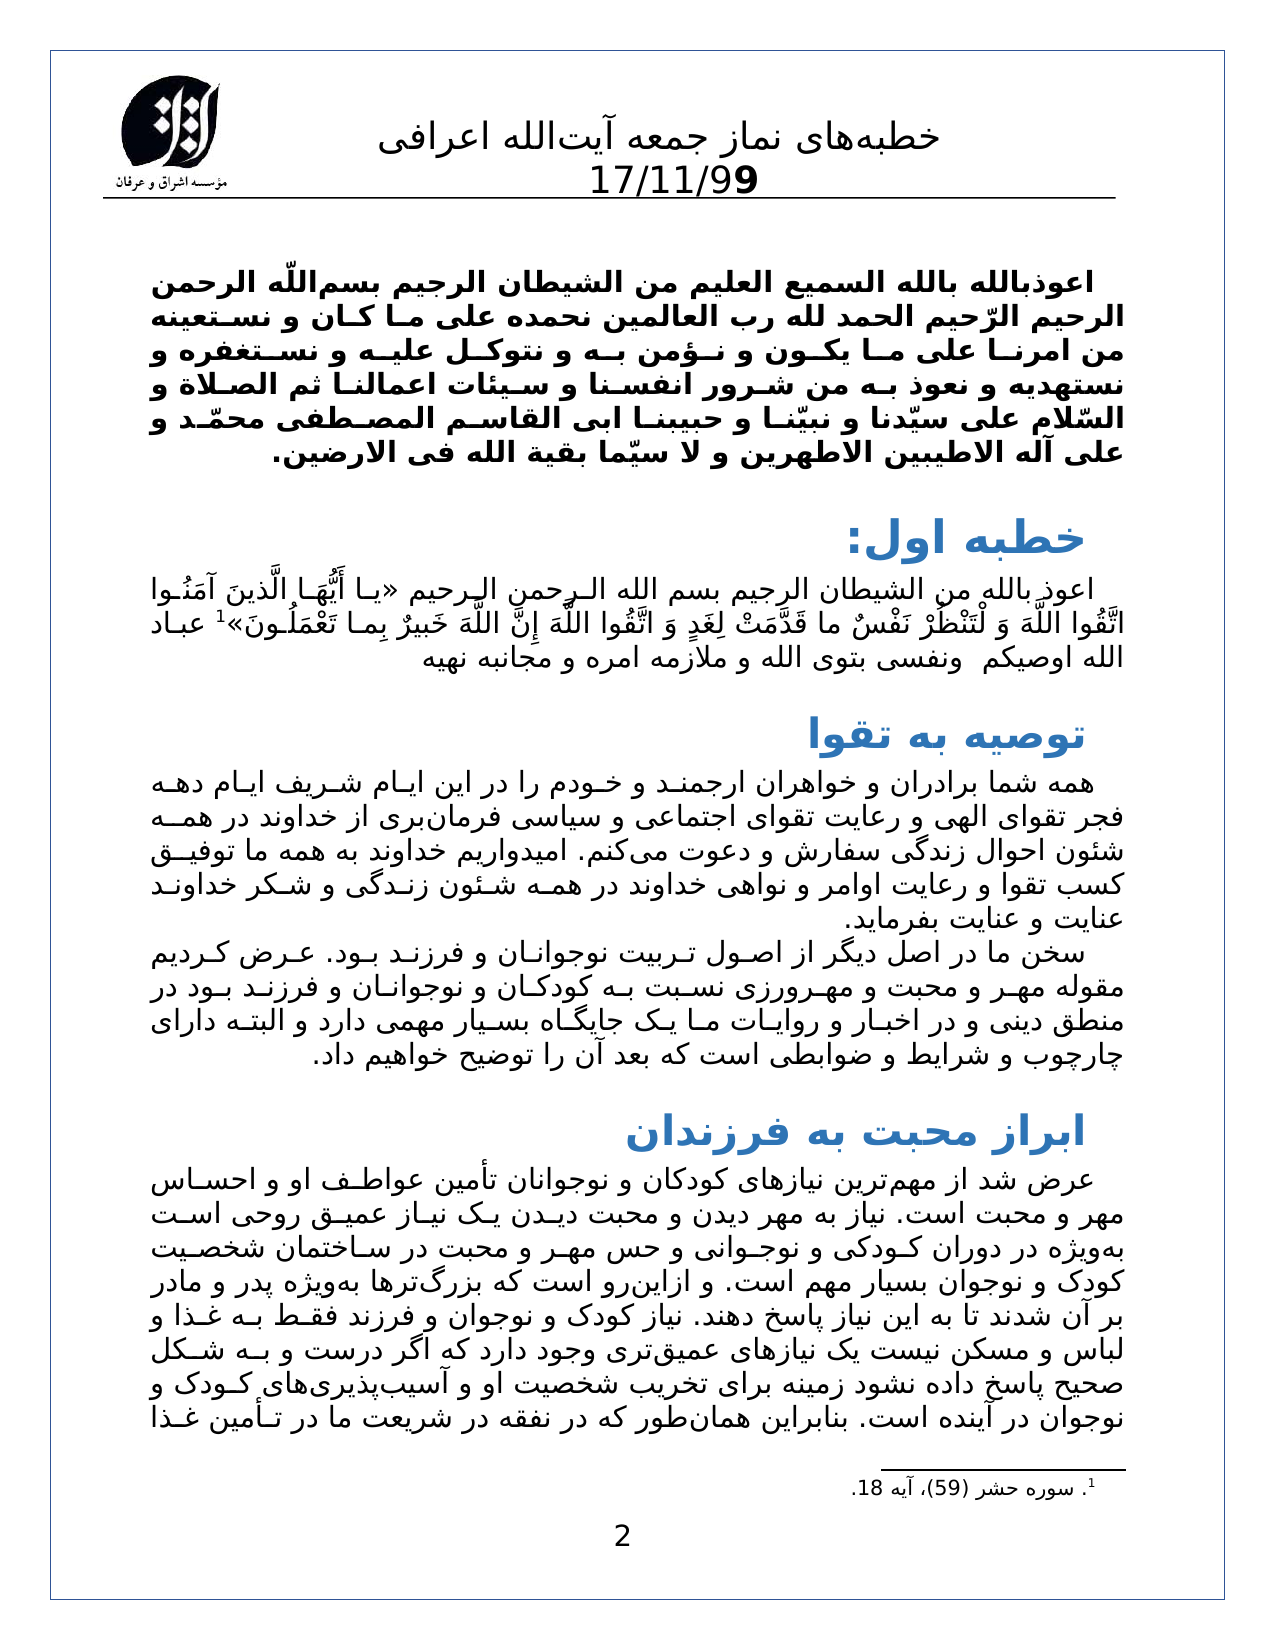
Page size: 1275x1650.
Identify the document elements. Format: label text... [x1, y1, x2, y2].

text اعوذ بالله من الشیطان الرجیم بسم الله الرحمن الرحیم «يا أَيُّهَا الَّذينَ آمَنُوا اتَّقُوا اللَّهَ وَ لْتَنْظُرْ نَفْسٌ ما قَدَّمَتْ لِغَدٍ وَ اتَّقُوا اللَّهَ إِنَّ اللَّهَ خَبيرٌ بِما تَعْمَلُونَ‏» عباد الله اوصیکم ونفسی بتوی الله و ملازمه امره و مجانبه نهیه [150, 572, 1125, 674]
text همه شما برادران و خواهران ارجمند و خودم را در این ایام شریف ایام دهه فجر تقوای الهی و رعایت تقوای اجتماعی و سیاسی فرمان‌بری از خداوند در همه شئون احوال زندگی سفارش و دعوت می‌کنم. امیدواریم خداوند به همه ما توفیق کسب تقوا و رعایت اوامر و نواهی خداوند در همه شئون زندگی و شکر خداوند عنایت و عنایت بفرماید. [150, 766, 1125, 935]
subtitle ابراز محبت به فرزندان [150, 1107, 1087, 1155]
picture [112, 75, 228, 192]
text سخن ما در اصل دیگر از اصول تربیت نوجوانان و فرزند بود. عرض کردیم مقوله مهر و محبت و مهرورزی نسبت به کودکان و نوجوانان و فرزند بود در منطق دینی و در اخبار و روایات ما یک جایگاه بسیار مهمی دارد و البته دارای چارچوب و شرایط و ضوابطی است که بعد آن را توضیح خواهیم داد. [150, 935, 1125, 1071]
subtitle خطبه اول: [150, 511, 1087, 564]
subtitle توصیه به تقوا [150, 710, 1087, 758]
text اعوذبالله بالله السمیع العلیم من الشیطان الرجیم بسم‌اللّه الرحمن الرحیم الرّحیم الحمد لله رب العالمین نحمده علی ما کان و نستعینه من امرنا علی ما یکون و نؤمن به و نتوکل علیه و نستغفره و نستهدیه و نعوذ به من شرور انفسنا و سیئات اعمالنا ثم الصلاة و السّلام علی سیّدنا و نبیّنا و حبیبنا ابی القاسم المصطفی محمّد و علی آله الاطیبین الاطهرین و لا سیّما بقیة الله فی الارضین. [150, 266, 1125, 469]
